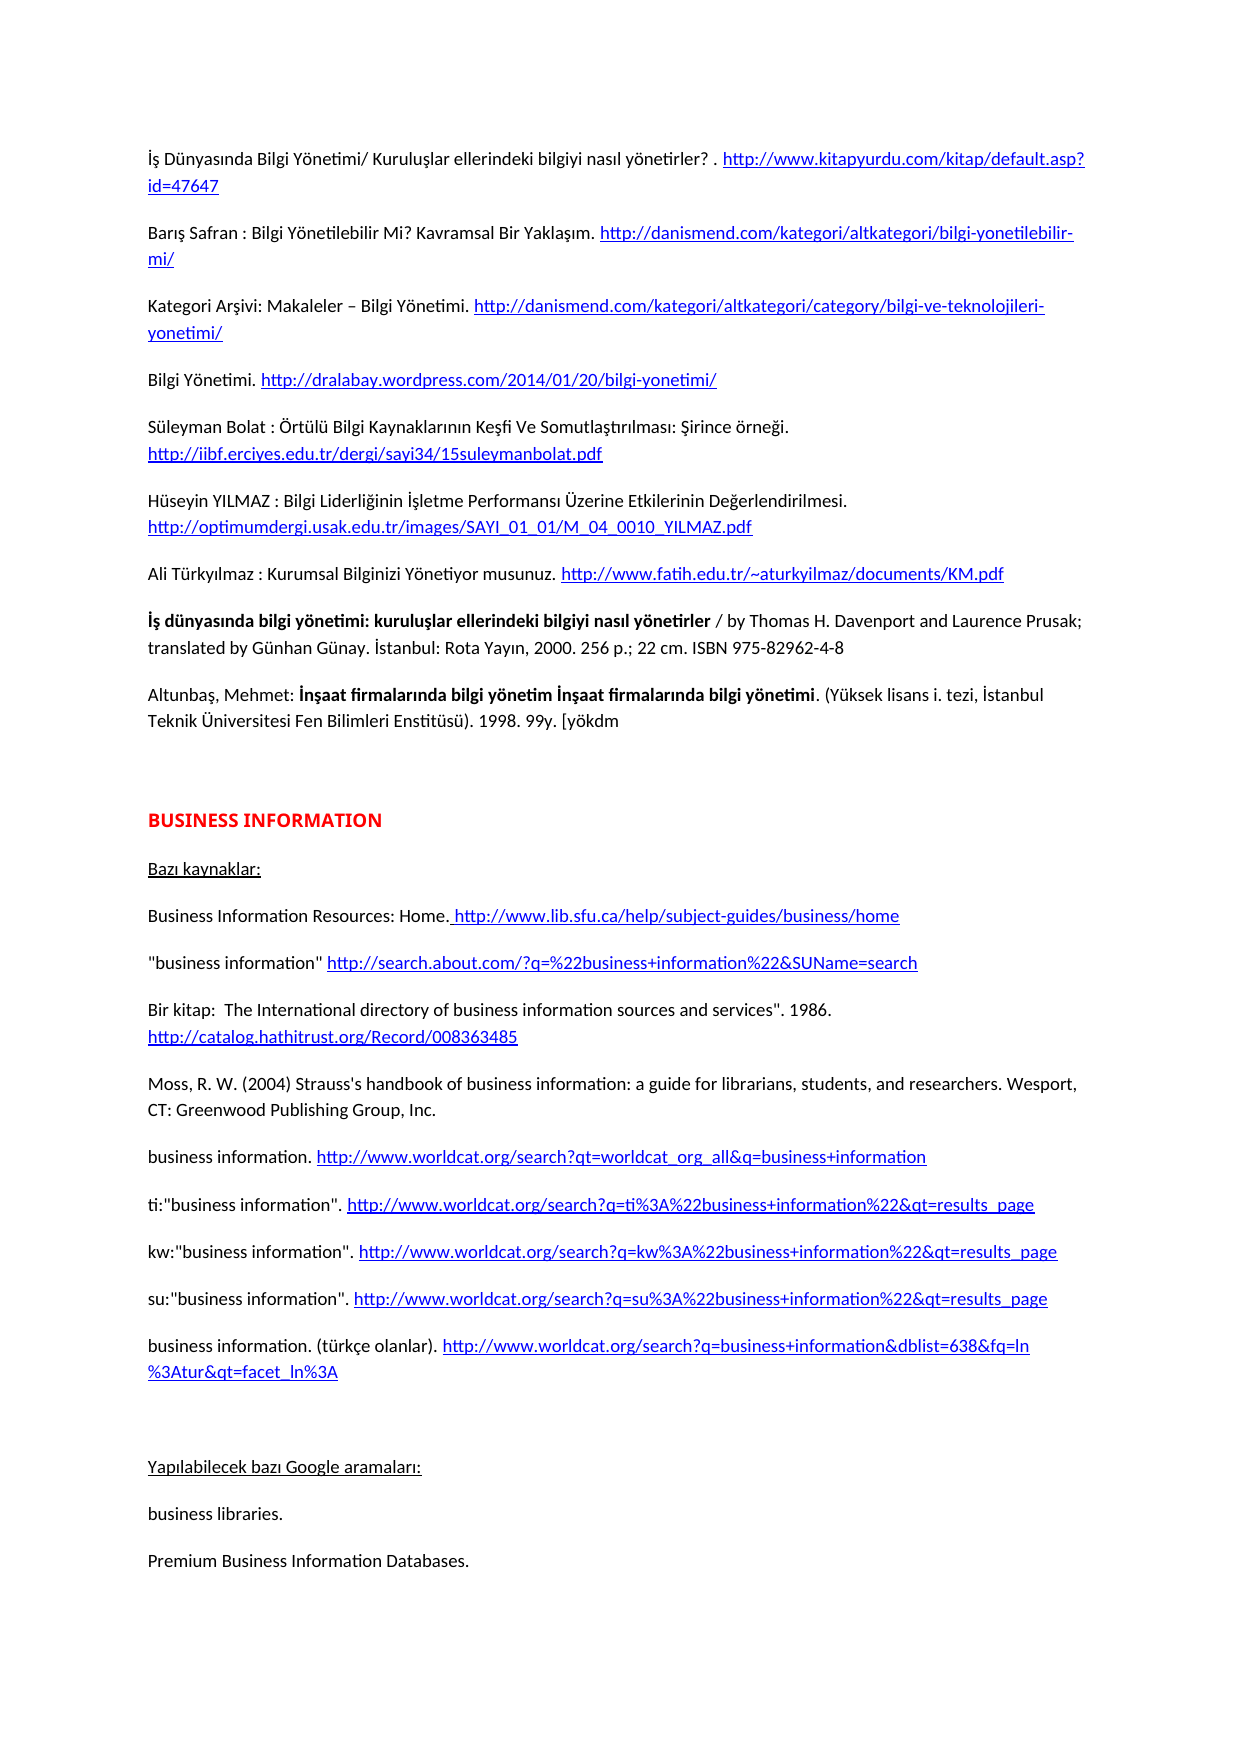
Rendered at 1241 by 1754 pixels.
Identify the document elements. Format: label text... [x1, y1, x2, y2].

text business information. http://www.worldcat.org/search?qt=worldcat_org_all&q=business+information [148, 1146, 1093, 1168]
text su:"business information". http://www.worldcat.org/search?q=su%3A%22business+information%22&qt=results_page [148, 1287, 1093, 1310]
text Süleyman Bolat : Örtülü Bilgi Kaynaklarının Keşfi Ve Somutlaştırılması: Şirince örneği. http://iibf.erciyes.edu.tr/dergi/sayi34/15suleymanbolat.pdf [148, 415, 1093, 465]
text BUSINESS INFORMATION [148, 807, 1093, 832]
text Ali Türkyılmaz : Kurumsal Bilginizi Yönetiyor musunuz. http://www.fatih.edu.tr/~aturkyilmaz/documents/KM.pdf [148, 562, 1093, 585]
text Altunbaş, Mehmet: İnşaat firmalarında bilgi yönetim İnşaat firmalarında bilgi yönetimi. (Yüksek lisans i. tezi, İstanbul Teknik Üniversitesi Fen Bilimleri Enstitüsü). 1998. 99y. [yökdm [148, 683, 1093, 732]
text "business information" http://search.about.com/?q=%22business+information%22&SUName=search [148, 951, 1093, 974]
text Kategori Arşivi: Makaleler – Bilgi Yönetimi. http://danismend.com/kategori/altkategori/category/bilgi-ve-teknolojileri-yonetimi/ [148, 295, 1093, 344]
text Yapılabilecek bazı Google aramaları: [148, 1455, 1093, 1478]
text ti:"business information". http://www.worldcat.org/search?q=ti%3A%22business+information%22&qt=results_page [148, 1193, 1093, 1216]
text kw:"business information". http://www.worldcat.org/search?q=kw%3A%22business+information%22&qt=results_page [148, 1240, 1093, 1263]
text Moss, R. W. (2004) Strauss's handbook of business information: a guide for librarians, students, and researchers. Wesport, CT: Greenwood Publishing Group, Inc. [148, 1072, 1093, 1121]
text Bilgi Yönetimi. http://dralabay.wordpress.com/2014/01/20/bilgi-yonetimi/ [148, 368, 1093, 391]
text İş dünyasında bilgi yönetimi: kuruluşlar ellerindeki bilgiyi nasıl yönetirler / by Thomas H. Davenport and Laurence Prusak; translated by Günhan Günay. İstanbul: Rota Yayın, 2000. 256 p.; 22 cm. ISBN 975-82962-4-8 [148, 610, 1093, 659]
text Hüseyin YILMAZ : Bilgi Liderliğinin İşletme Performansı Üzerine Etkilerinin Değerlendirilmesi. http://optimumdergi.usak.edu.tr/images/SAYI_01_01/M_04_0010_YILMAZ.pdf [148, 489, 1093, 538]
text Premium Business Information Databases. [148, 1549, 1093, 1572]
text Business Information Resources: Home. http://www.lib.sfu.ca/help/subject-guides/business/home [148, 904, 1093, 927]
text Barış Safran : Bilgi Yönetilebilir Mi? Kavramsal Bir Yaklaşım. http://danismend.com/kategori/altkategori/bilgi-yonetilebilir-mi/ [148, 221, 1093, 270]
text İş Dünyasında Bilgi Yönetimi/ Kuruluşlar ellerindeki bilgiyi nasıl yönetirler? . http://www.kitapyurdu.com/kitap/default.asp?id=47647 [148, 148, 1093, 197]
text business information. (türkçe olanlar). http://www.worldcat.org/search?q=business+information&dblist=638&fq=ln%3Atur&qt=facet_ln%3A [148, 1334, 1093, 1384]
text Bazı kaynaklar: [148, 857, 1093, 880]
text Bir kitap: The International directory of business information sources and services". 1986. http://catalog.hathitrust.org/Record/008363485 [148, 998, 1093, 1048]
text business libraries. [148, 1502, 1093, 1525]
